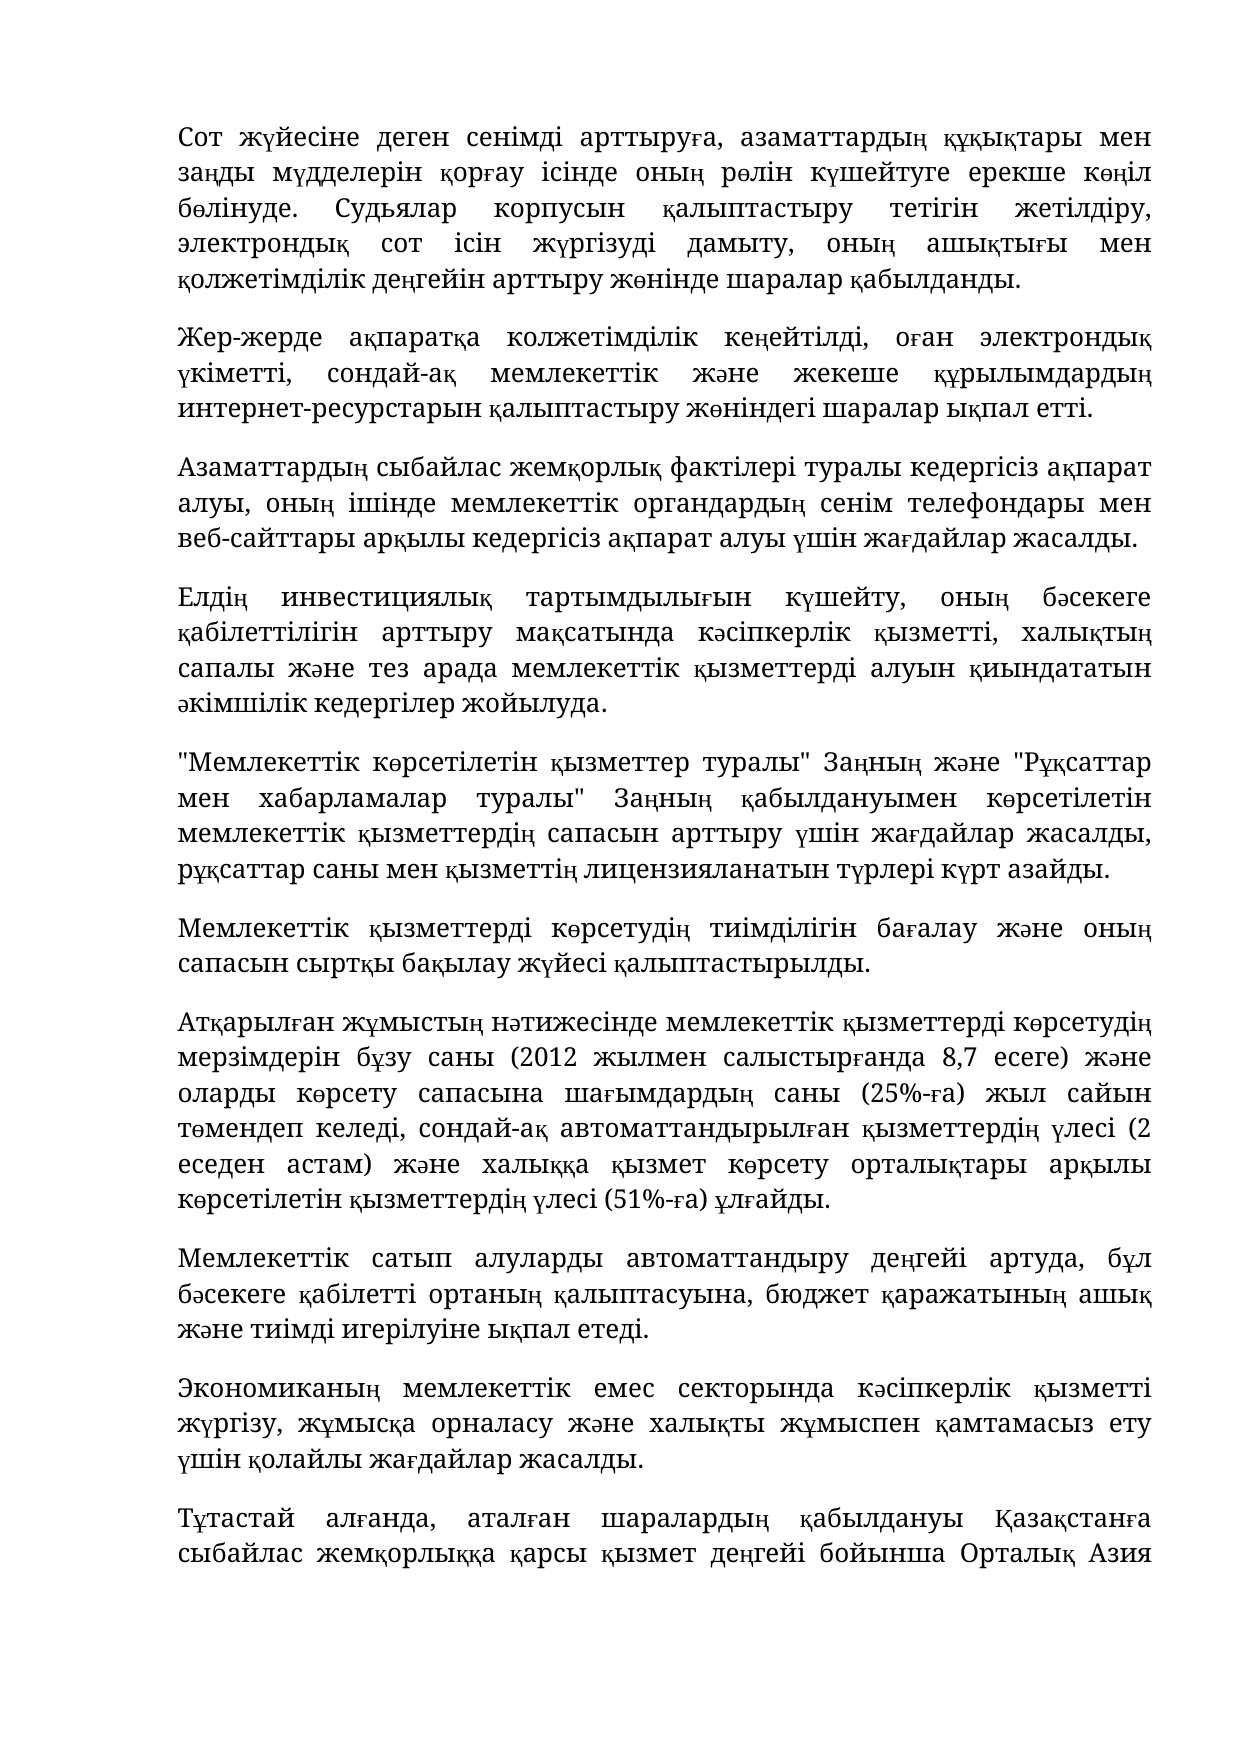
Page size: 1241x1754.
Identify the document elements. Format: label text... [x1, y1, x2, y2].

text "Мемлекеттік көрсетілетін қызметтер туралы" Заңның және "Рұқсаттар мен хабарламалар туралы" Заңның қабылдануымен көрсетілетін мемлекеттік қызметтердің сапасын арттыру үшін жағдайлар жасалды, рұқсаттар саны мен қызметтің лицензияланатын түрлері күрт азайды. [177, 744, 1152, 886]
text Азаматтардың сыбайлас жемқорлық фактілері туралы кедергісіз ақпарат алуы, оның ішінде мемлекеттік органдардың сенім телефондары мен веб-сайттары арқылы кедергісіз ақпарат алуы үшін жағдайлар жасалды. [177, 449, 1152, 555]
text Елдің инвестициялық тартымдылығын күшейту, оның бәсекеге қабілеттілігін арттыру мақсатында кәсіпкерлік қызметті, халықтың сапалы және тез арада мемлекеттік қызметтерді алуын қиындататын әкімшілік кедергілер жойылуда. [177, 578, 1152, 721]
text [177, 1499, 1152, 1570]
text Атқарылған жұмыстың нәтижесінде мемлекеттік қызметтерді көрсетудің мерзімдерін бұзу саны (2012 жылмен салыстырғанда 8,7 есеге) және оларды көрсету сапасына шағымдардың саны (25%-ға) жыл сайын төмендеп келеді, сондай-ақ автоматтандырылған қызметтердің үлесі (2 еседен астам) және халыққа қызмет көрсету орталықтары арқылы көрсетілетін қызметтердің үлесі (51%-ға) ұлғайды. [177, 1003, 1152, 1217]
text Жер-жерде ақпаратқа колжетімділік кеңейтілді, оған электрондық үкіметті, сондай-ақ мемлекеттік және жекеше құрылымдардың интернет-ресурстарын қалыптастыру жөніндегі шаралар ықпал етті. [177, 319, 1152, 426]
text Экономиканың мемлекеттік емес секторында кәсіпкерлік қызметті жүргізу, жұмысқа орналасу және халықты жұмыспен қамтамасыз ету үшін қолайлы жағдайлар жасалды. [177, 1369, 1152, 1476]
text Мемлекеттік қызметтерді көрсетудің тиімділігін бағалау және оның сапасын сыртқы бақылау жүйесі қалыптастырылды. [177, 909, 1152, 980]
text Мемлекеттік сатып алуларды автоматтандыру деңгейі артуда, бұл бәсекеге қабілетті ортаның қалыптасуына, бюджет қаражатының ашық және тиімді игерілуіне ықпал етеді. [177, 1240, 1152, 1346]
text Сот жүйесіне деген сенімді арттыруға, азаматтардың құқықтары мен заңды мүдделерін қорғау ісінде оның рөлін күшейтуге ерекше көңіл бөлінуде. Судьялар корпусын қалыптастыру тетігін жетілдіру, электрондық сот ісін жүргізуді дамыту, оның ашықтығы мен қолжетімділік деңгейін арттыру жөнінде шаралар қабылданды. [177, 118, 1152, 296]
